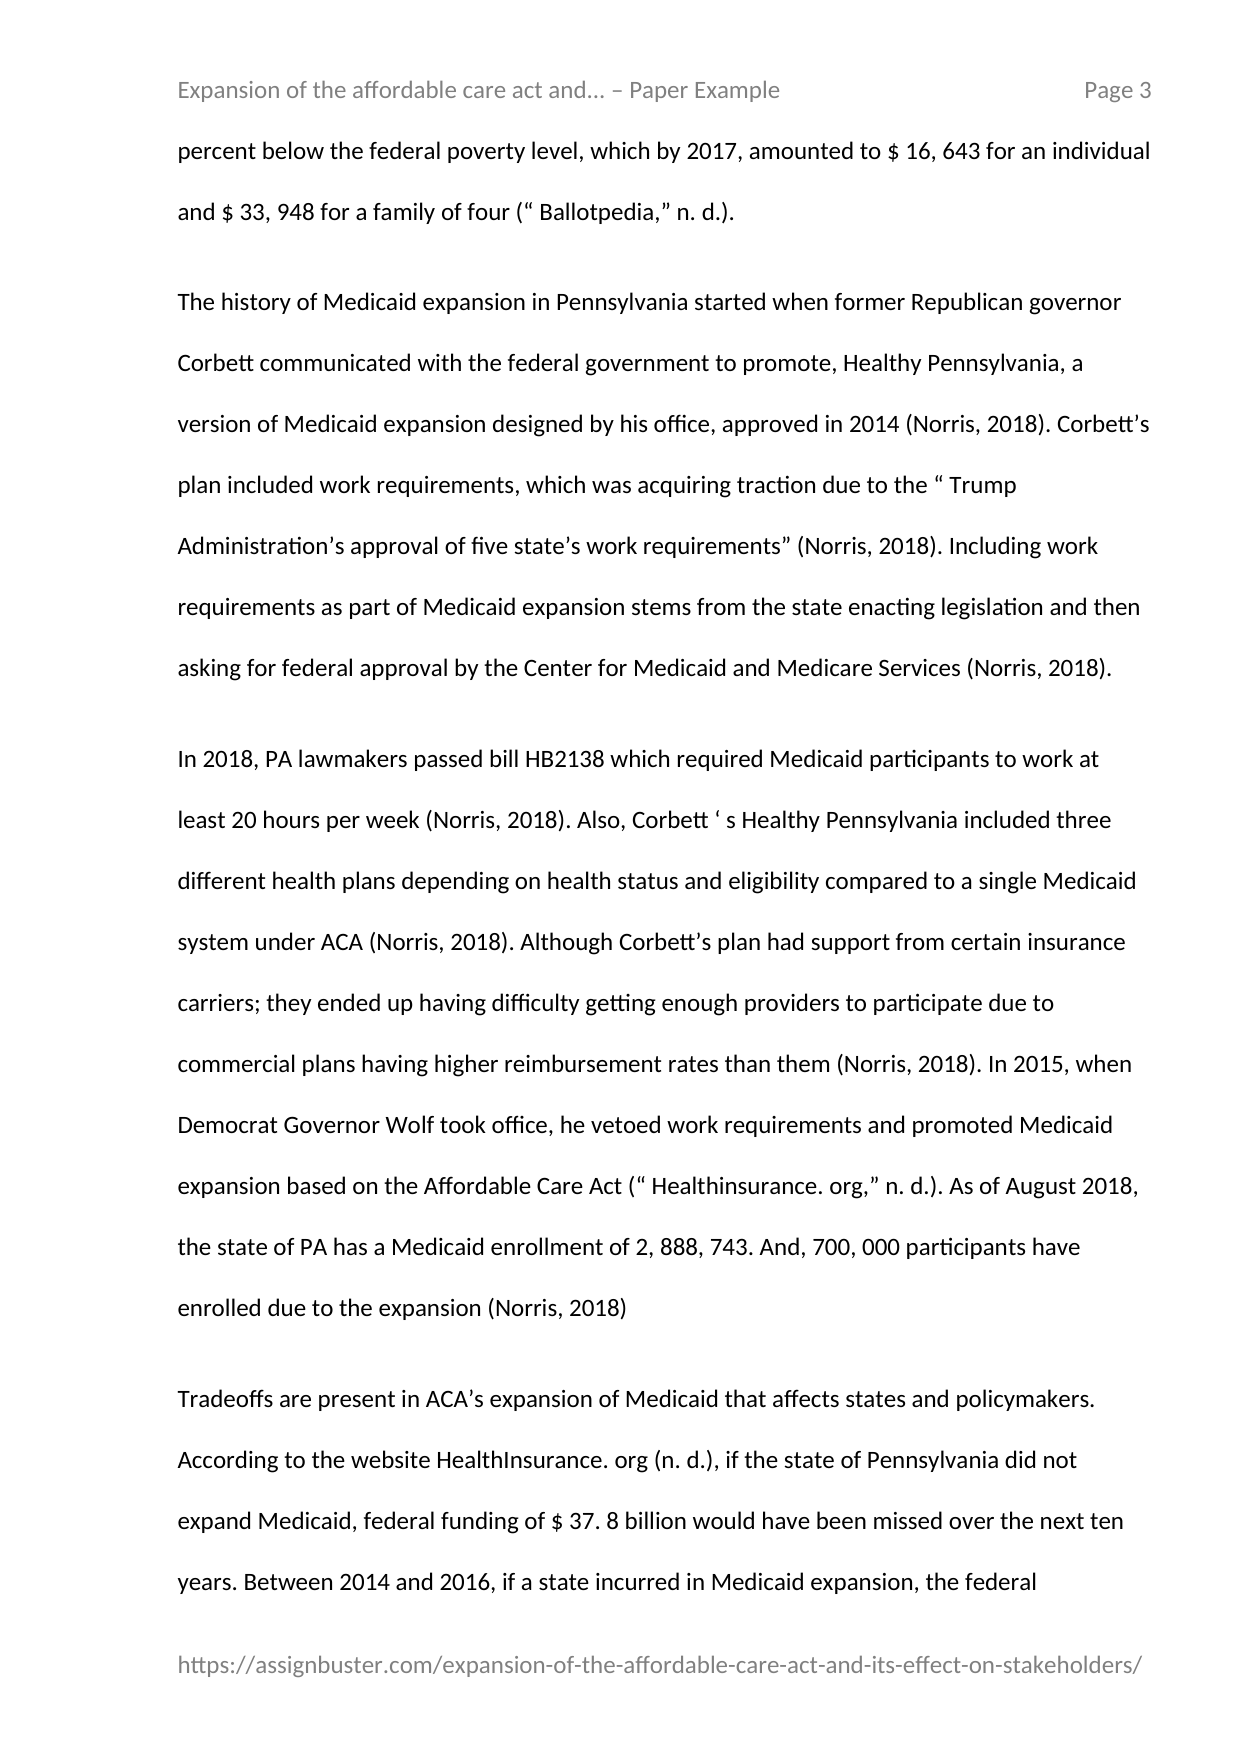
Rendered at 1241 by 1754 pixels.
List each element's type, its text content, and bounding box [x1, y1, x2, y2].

text In 2018, PA lawmakers passed bill HB2138 which required Medicaid participants to work at least 20 hours per week (Norris, 2018). Also, Corbett ‘ s Healthy Pennsylvania included three different health plans depending on health status and eligibility compared to a single Medicaid system under ACA (Norris, 2018). Although Corbett’s plan had support from certain insurance carriers; they ended up having difficulty getting enough providers to participate due to commercial plans having higher reimbursement rates than them (Norris, 2018). In 2015, when Democrat Governor Wolf took office, he vetoed work requirements and promoted Medicaid expansion based on the Affordable Care Act (“ Healthinsurance. org,” n. d.). As of August 2018, the state of PA has a Medicaid enrollment of 2, 888, 743. And, 700, 000 participants have enrolled due to the expansion (Norris, 2018) [177, 743, 1152, 1323]
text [177, 1383, 1152, 1597]
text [177, 135, 1152, 226]
text The history of Medicaid expansion in Pennsylvania started when former Republican governor Corbett communicated with the federal government to promote, Healthy Pennsylvania, a version of Medicaid expansion designed by his office, approved in 2014 (Norris, 2018). Corbett’s plan included work requirements, which was acquiring traction due to the “ Trump Administration’s approval of five state’s work requirements” (Norris, 2018). Including work requirements as part of Medicaid expansion stems from the state enacting legislation and then asking for federal approval by the Center for Medicaid and Medicare Services (Norris, 2018). [177, 286, 1152, 683]
